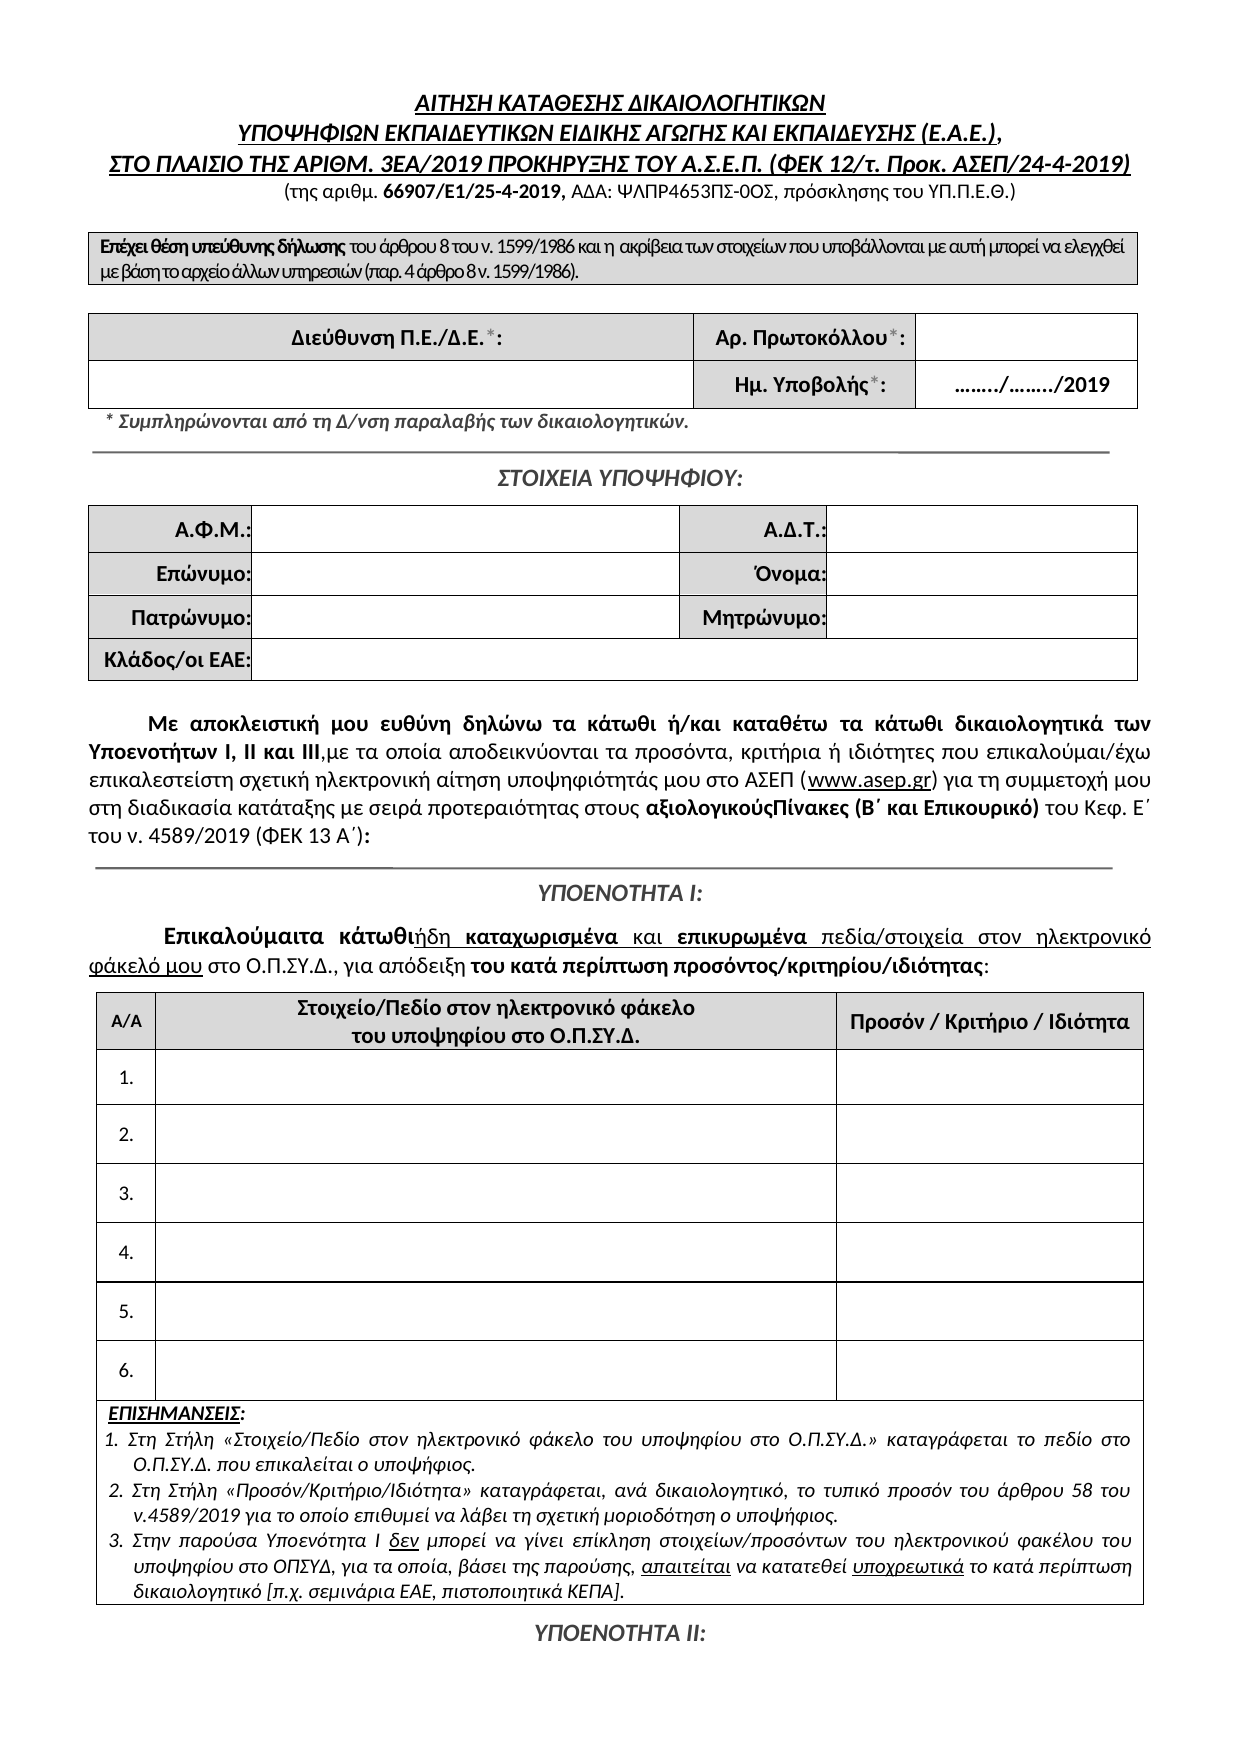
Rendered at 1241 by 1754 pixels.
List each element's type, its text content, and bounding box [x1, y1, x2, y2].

table_header Α/Α [97, 993, 155, 1049]
table_cell [156, 1283, 836, 1340]
table_header Προσόν / Κριτήριο / Ιδιότητα [837, 993, 1143, 1049]
table_cell [837, 1105, 1143, 1163]
table_cell Κλάδος/οι ΕΑΕ: [89, 639, 251, 680]
text Επικαλούμαιτα κάτωθιήδη καταχωρισμένα και επικυρωμένα πεδία/στοιχεία στον ηλεκτρονικό φάκελό μου στο Ο.Π.ΣΥ.Δ., για απόδειξη του κατά περίπτωση προσόντος/κριτηρίου/ιδιότητας: [89, 921, 1152, 979]
table_header Επέχει θέση υπεύθυνης δήλωσης του άρθρου 8 του ν. 1599/1986 και η ακρίβεια των στοιχείων που υποβάλλονται με αυτή μπορεί να ελεγχθεί με βάση το αρχείο άλλων υπηρεσιών (παρ. 4 άρθρο 8 ν. 1599/1986). [89, 233, 1137, 284]
table_cell [837, 1050, 1143, 1104]
table_cell [252, 596, 679, 638]
table_cell * Συμπληρώνονται από τη Δ/νση παραλαβής των δικαιολογητικών. [89, 409, 1137, 434]
table_cell ……../……../2019 [916, 361, 1137, 408]
text ΥΠΟΨΗΦΙΩΝ ΕΚΠΑΙΔΕΥΤΙΚΩΝ ΕΙΔΙΚΗΣ ΑΓΩΓΗΣ ΚΑΙ ΕΚΠΑΙΔΕΥΣΗΣ (Ε.Α.Ε.), [89, 118, 1152, 148]
table_header [252, 506, 679, 552]
table_cell 2. [97, 1105, 155, 1163]
table_cell [156, 1164, 836, 1222]
table_header Διεύθυνση Π.Ε./Δ.Ε.*: [89, 314, 693, 360]
table_header Α.Δ.Τ.: [680, 506, 826, 552]
table_cell [837, 1164, 1143, 1222]
table_cell 6. [97, 1341, 155, 1399]
text ΥΠΟΕΝΟΤΗΤΑ Ι: [89, 877, 1152, 908]
table_cell 3. [97, 1164, 155, 1222]
table_cell Πατρώνυμο: [89, 596, 251, 638]
table_cell [156, 1050, 836, 1104]
table_cell [156, 1223, 836, 1281]
text ΣΤΟ ΠΛΑΙΣΙΟ ΤΗΣ ΑΡΙΘΜ. 3ΕΑ/2019 ΠΡΟΚΗΡΥΞΗΣ ΤΟΥ Α.Σ.Ε.Π. (ΦΕΚ 12/τ. Προκ. ΑΣΕΠ/24-4-2019) [89, 148, 1152, 179]
table_cell [837, 1283, 1143, 1340]
table_cell 1. [97, 1050, 155, 1104]
text ΑΙΤΗΣΗ ΚΑΤΑΘΕΣΗΣ ΔΙΚΑΙΟΛΟΓΗΤΙΚΩΝ [89, 87, 1152, 118]
table_cell Όνομα: [680, 553, 826, 594]
table_cell 4. [97, 1223, 155, 1281]
table_cell [827, 596, 1137, 638]
table_header [827, 506, 1137, 552]
text (της αριθμ. 66907/Ε1/25-4-2019, ΑΔΑ: ΨΛΠΡ4653ΠΣ-0ΟΣ, πρόσκλησης του ΥΠ.Π.Ε.Θ.) [89, 179, 1211, 204]
table_header Αρ. Πρωτοκόλλου*: [694, 314, 915, 360]
table_cell [89, 361, 693, 408]
table_cell Επώνυμο: [89, 553, 251, 594]
text ΥΠΟΕΝΟΤΗΤΑ ΙΙ: [89, 1618, 1152, 1648]
table_cell [837, 1223, 1143, 1281]
table_cell Μητρώνυμο: [680, 596, 826, 638]
table_cell [837, 1341, 1143, 1399]
table_cell 5. [97, 1283, 155, 1340]
text Με αποκλειστική μου ευθύνη δηλώνω τα κάτωθι ή/και καταθέτω τα κάτωθι δικαιολογητικά των Υποενοτήτων Ι, ΙΙ και ΙΙΙ,με τα οποία αποδεικνύονται τα προσόντα, κριτήρια ή ιδιότητες που επικαλούμαι/έχω επικαλεστείστη σχετική ηλεκτρονική αίτηση υποψηφιότητάς μου στο ΑΣΕΠ (www.asep.gr) για τη συμμετοχή μου στη διαδικασία κατάταξης με σειρά προτεραιότητας στους αξιολογικούςΠίνακες (Β΄ και Επικουρικό) του Κεφ. Ε΄ του ν. 4589/2019 (ΦΕΚ 13 Α΄): [89, 709, 1152, 849]
table_cell ΕΠΙΣΗΜΑΝΣΕΙΣ: 1. Στη Στήλη «Στοιχείο/Πεδίο στον ηλεκτρονικό φάκελο του υποψηφίου στο Ο.Π.ΣΥ.Δ.» καταγράφεται το πεδίο στο Ο.Π.ΣΥ.Δ. που επικαλείται ο υποψήφιος. 2. Στη Στήλη «Προσόν/Κριτήριο/Ιδιότητα» καταγράφεται, ανά δικαιολογητικό, το τυπικό προσόν του άρθρου 58 του ν.4589/2019 για το οποίο επιθυμεί να λάβει τη σχετική μοριοδότηση ο υποψήφιος. 3. Στην παρούσα Υποενότητα Ι δεν μπορεί να γίνει επίκληση στοιχείων/προσόντων του ηλεκτρονικού φακέλου του υποψηφίου στο ΟΠΣΥΔ, για τα οποία, βάσει της παρούσης, απαιτείται να κατατεθεί υποχρεωτικά το κατά περίπτωση δικαιολογητικό [π.χ. σεμινάρια ΕΑΕ, πιστοποιητικά ΚΕΠΑ]. [97, 1401, 1143, 1604]
table_cell [252, 639, 1137, 680]
text ΣΤΟΙΧΕΙΑ ΥΠΟΨΗΦΙΟΥ: [89, 462, 1152, 493]
table_cell [156, 1105, 836, 1163]
table_header Α.Φ.Μ.: [89, 506, 251, 552]
table_cell [252, 553, 679, 594]
table_cell [156, 1341, 836, 1399]
table_cell Ημ. Υποβολής*: [694, 361, 915, 408]
table_header Στοιχείο/Πεδίο στον ηλεκτρονικό φάκελο του υποψηφίου στο Ο.Π.ΣΥ.Δ. [156, 993, 836, 1049]
table_header [916, 314, 1137, 360]
table_cell [827, 553, 1137, 594]
